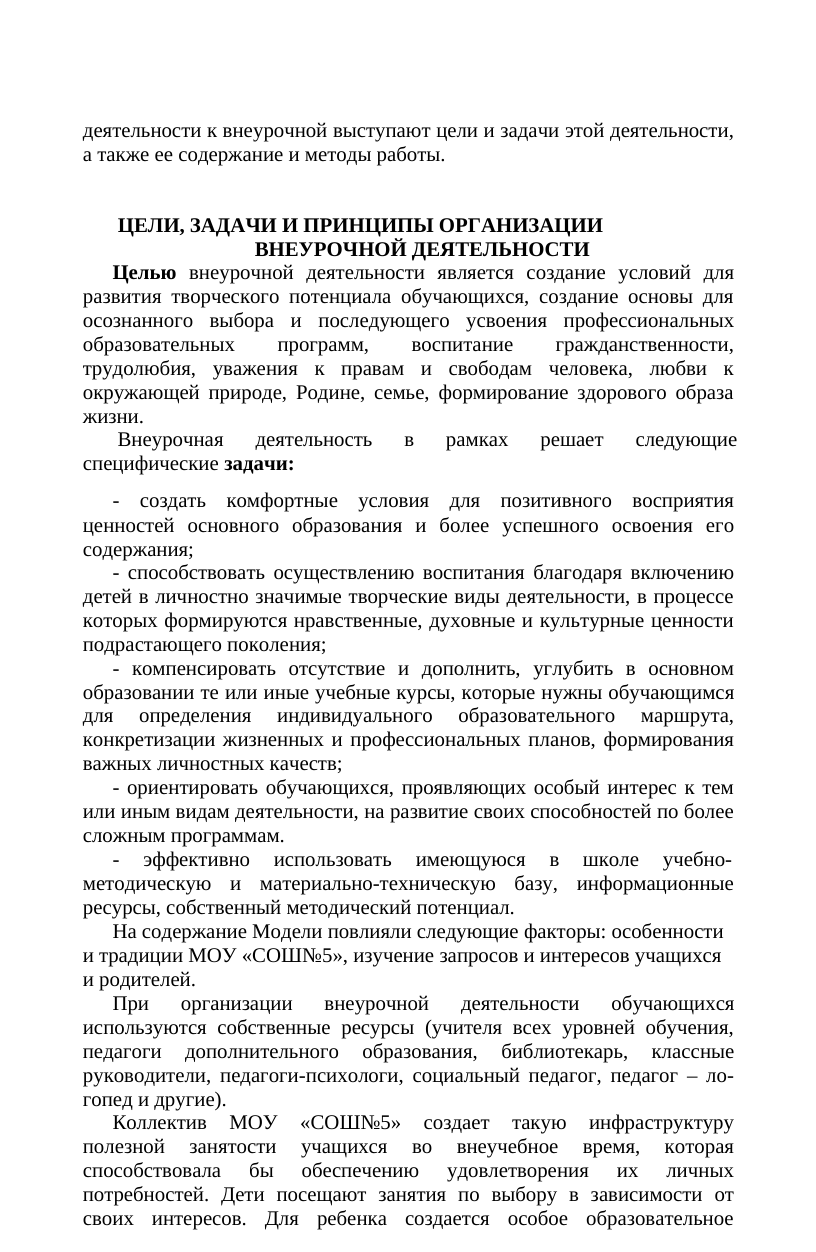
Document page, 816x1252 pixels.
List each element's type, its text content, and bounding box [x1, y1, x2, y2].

text - компенсировать отсутствие и дополнить, углубить в основном образовании те или иные учебные курсы, которые нужны обучающимся для определения индивидуального образовательного маршрута, конкретизации жизненных и профессиональных планов, формирования важных личностных качеств; [83, 656, 735, 775]
text - ориентировать обучающихся, проявляющих особый интерес к тем или иным видам деятельности, на развитие своих способностей по более сложным программам. [83, 775, 734, 847]
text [83, 118, 735, 166]
text При организации внеурочной деятельности обучающихся используются собственные ресурсы (учителя всех уровней обучения, педагоги дополнительного образования, библиотекарь, классные руководители, педагоги-психологи, социальный педагог, педагог – ло-гопед и другие). [83, 991, 735, 1111]
text ЦЕЛИ, ЗАДАЧИ И ПРИНЦИПЫ ОРГАНИЗАЦИИ ВНЕУРОЧНОЙ ДЕЯТЕЛЬНОСТИ [118, 213, 608, 261]
text Целью внеурочной деятельности является создание условий для развития творческого потенциала обучающихся, создание основы для осознанного выбора и последующего усвоения профессиональных образовательных программ, воспитание гражданственности, трудолюбия, уважения к правам и свободам человека, любви к окружающей природе, Родине, семье, формирование здорового образа жизни. [83, 261, 734, 428]
text На содержание Модели повлияли следующие факторы: особенности и традиции МОУ «СОШ№5», изучение запросов и интересов учащихся и родителей. [83, 919, 738, 991]
text - эффективно использовать имеющуюся в школе учебно-методическую и материально-техническую базу, информационные ресурсы, собственный методический потенциал. [83, 847, 734, 919]
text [83, 1111, 734, 1230]
text - создать комфортные условия для позитивного восприятия ценностей основного образования и более успешного освоения его содержания; [83, 488, 735, 561]
text Внеурочная деятельность в рамках решает следующие специфические задачи: [83, 428, 737, 475]
text - способствовать осуществлению воспитания благодаря включению детей в личностно значимые творческие виды деятельности, в процессе которых формируются нравственные, духовные и культурные ценности подрастающего поколения; [83, 561, 734, 656]
